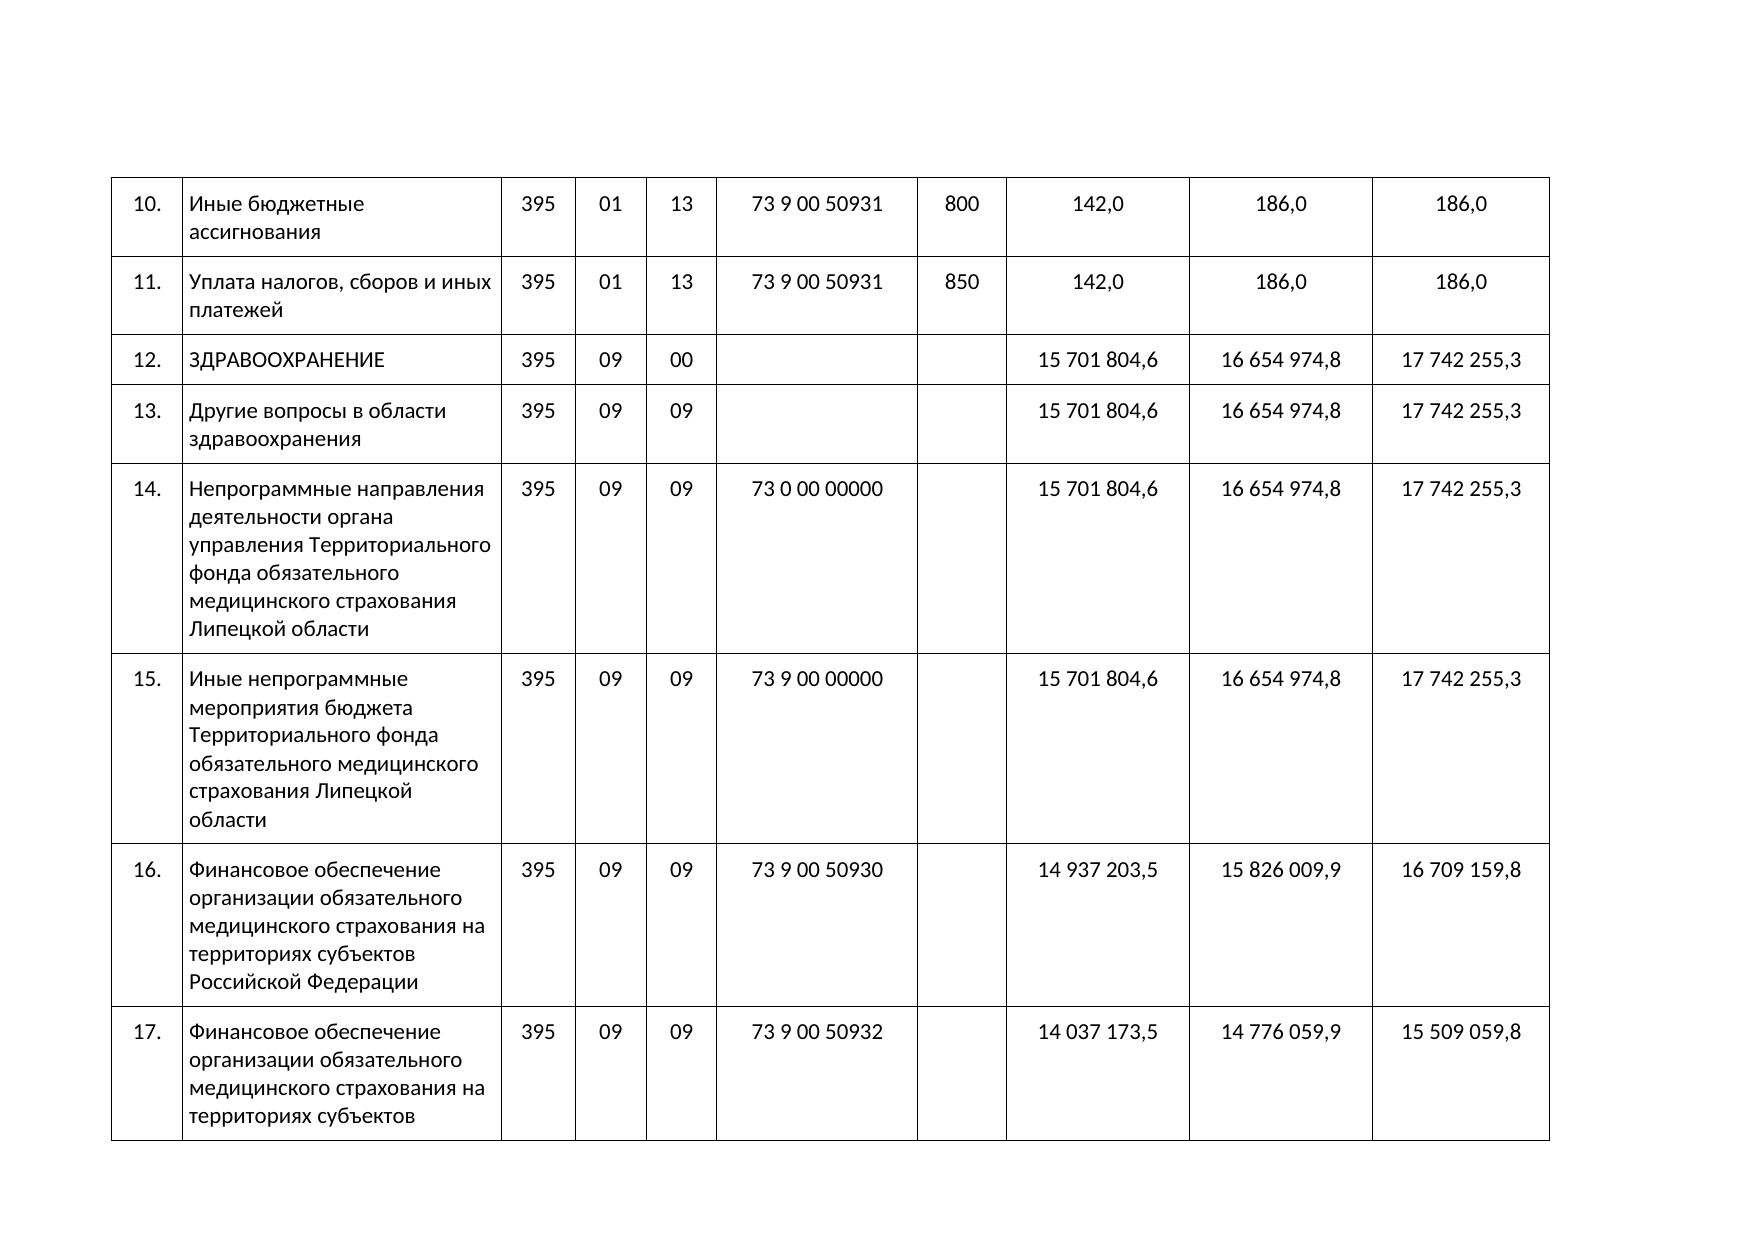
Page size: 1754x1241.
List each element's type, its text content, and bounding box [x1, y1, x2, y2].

table_cell 15 701 804,6 [1007, 335, 1189, 384]
table_cell 09 [647, 654, 716, 843]
table_cell 142,0 [1007, 257, 1189, 334]
table_cell 186,0 [1190, 257, 1372, 334]
table_cell 15 701 804,6 [1007, 385, 1189, 462]
table_cell 09 [576, 1007, 646, 1140]
table_cell 16 654 974,8 [1190, 335, 1372, 384]
table_cell Непрограммные направления деятельности органа управления Территориального фонда обязательного медицинского страхования Липецкой области [183, 464, 501, 653]
table_cell 09 [576, 464, 646, 653]
table_cell 395 [502, 654, 575, 843]
table_cell 73 9 00 00000 [717, 654, 917, 843]
table_cell 10. [112, 178, 182, 256]
table_cell 15 701 804,6 [1007, 654, 1189, 843]
table_cell 14 037 173,5 [1007, 1007, 1189, 1140]
table_cell 15 701 804,6 [1007, 464, 1189, 653]
table_cell 15 826 009,9 [1190, 844, 1372, 1006]
table_cell 09 [576, 844, 646, 1006]
table_cell 09 [647, 844, 716, 1006]
table_cell 01 [576, 178, 646, 256]
table_cell 395 [502, 844, 575, 1006]
table_cell 395 [502, 178, 575, 256]
table_cell 395 [502, 464, 575, 653]
table_cell 09 [576, 654, 646, 843]
table_cell 09 [647, 385, 716, 462]
table_cell [717, 335, 917, 384]
table_cell 142,0 [1007, 178, 1189, 256]
table_cell 09 [576, 335, 646, 384]
table_cell 01 [576, 257, 646, 334]
table_cell 00 [647, 335, 716, 384]
table_cell 186,0 [1190, 178, 1372, 256]
table_cell Финансовое обеспечение организации обязательного медицинского страхования на территориях субъектов Российской Федерации [183, 844, 501, 1006]
table_cell 395 [502, 385, 575, 462]
table_cell 17 742 255,3 [1373, 335, 1549, 384]
table_cell 800 [918, 178, 1006, 256]
table_cell 17 742 255,3 [1373, 385, 1549, 462]
table_cell 17. [112, 1007, 182, 1140]
table_cell [717, 385, 917, 462]
table_cell Уплата налогов, сборов и иных платежей [183, 257, 501, 334]
table_cell 15 509 059,8 [1373, 1007, 1549, 1140]
table_cell 14 776 059,9 [1190, 1007, 1372, 1140]
table_cell 16 654 974,8 [1190, 654, 1372, 843]
table_cell 73 0 00 00000 [717, 464, 917, 653]
table_cell [918, 1007, 1006, 1140]
table_cell 73 9 00 50930 [717, 844, 917, 1006]
table_cell 186,0 [1373, 178, 1549, 256]
table_cell 13. [112, 385, 182, 462]
table_cell Иные бюджетные ассигнования [183, 178, 501, 256]
table_cell 395 [502, 335, 575, 384]
table_cell [918, 464, 1006, 653]
table_cell [918, 335, 1006, 384]
table_cell 15. [112, 654, 182, 843]
table_cell 73 9 00 50931 [717, 178, 917, 256]
table_cell [918, 385, 1006, 462]
table_cell 395 [502, 1007, 575, 1140]
table_cell 12. [112, 335, 182, 384]
table_cell Другие вопросы в области здравоохранения [183, 385, 501, 462]
table_cell 186,0 [1373, 257, 1549, 334]
table_cell 16 709 159,8 [1373, 844, 1549, 1006]
table_cell 16 654 974,8 [1190, 464, 1372, 653]
table_cell 16 654 974,8 [1190, 385, 1372, 462]
table_cell 09 [576, 385, 646, 462]
table_cell 09 [647, 464, 716, 653]
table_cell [183, 1007, 501, 1140]
table_cell 13 [647, 257, 716, 334]
table_cell 14. [112, 464, 182, 653]
table_cell 13 [647, 178, 716, 256]
table_cell 11. [112, 257, 182, 334]
table_cell 17 742 255,3 [1373, 464, 1549, 653]
table_cell 09 [647, 1007, 716, 1140]
table_cell 850 [918, 257, 1006, 334]
table_cell 395 [502, 257, 575, 334]
table_cell ЗДРАВООХРАНЕНИЕ [183, 335, 501, 384]
table_cell 73 9 00 50932 [717, 1007, 917, 1140]
table_cell 16. [112, 844, 182, 1006]
table_cell 14 937 203,5 [1007, 844, 1189, 1006]
table_cell [918, 844, 1006, 1006]
table_cell Иные непрограммные мероприятия бюджета Территориального фонда обязательного медицинского страхования Липецкой области [183, 654, 501, 843]
table_cell [918, 654, 1006, 843]
table_cell 73 9 00 50931 [717, 257, 917, 334]
table_cell 17 742 255,3 [1373, 654, 1549, 843]
